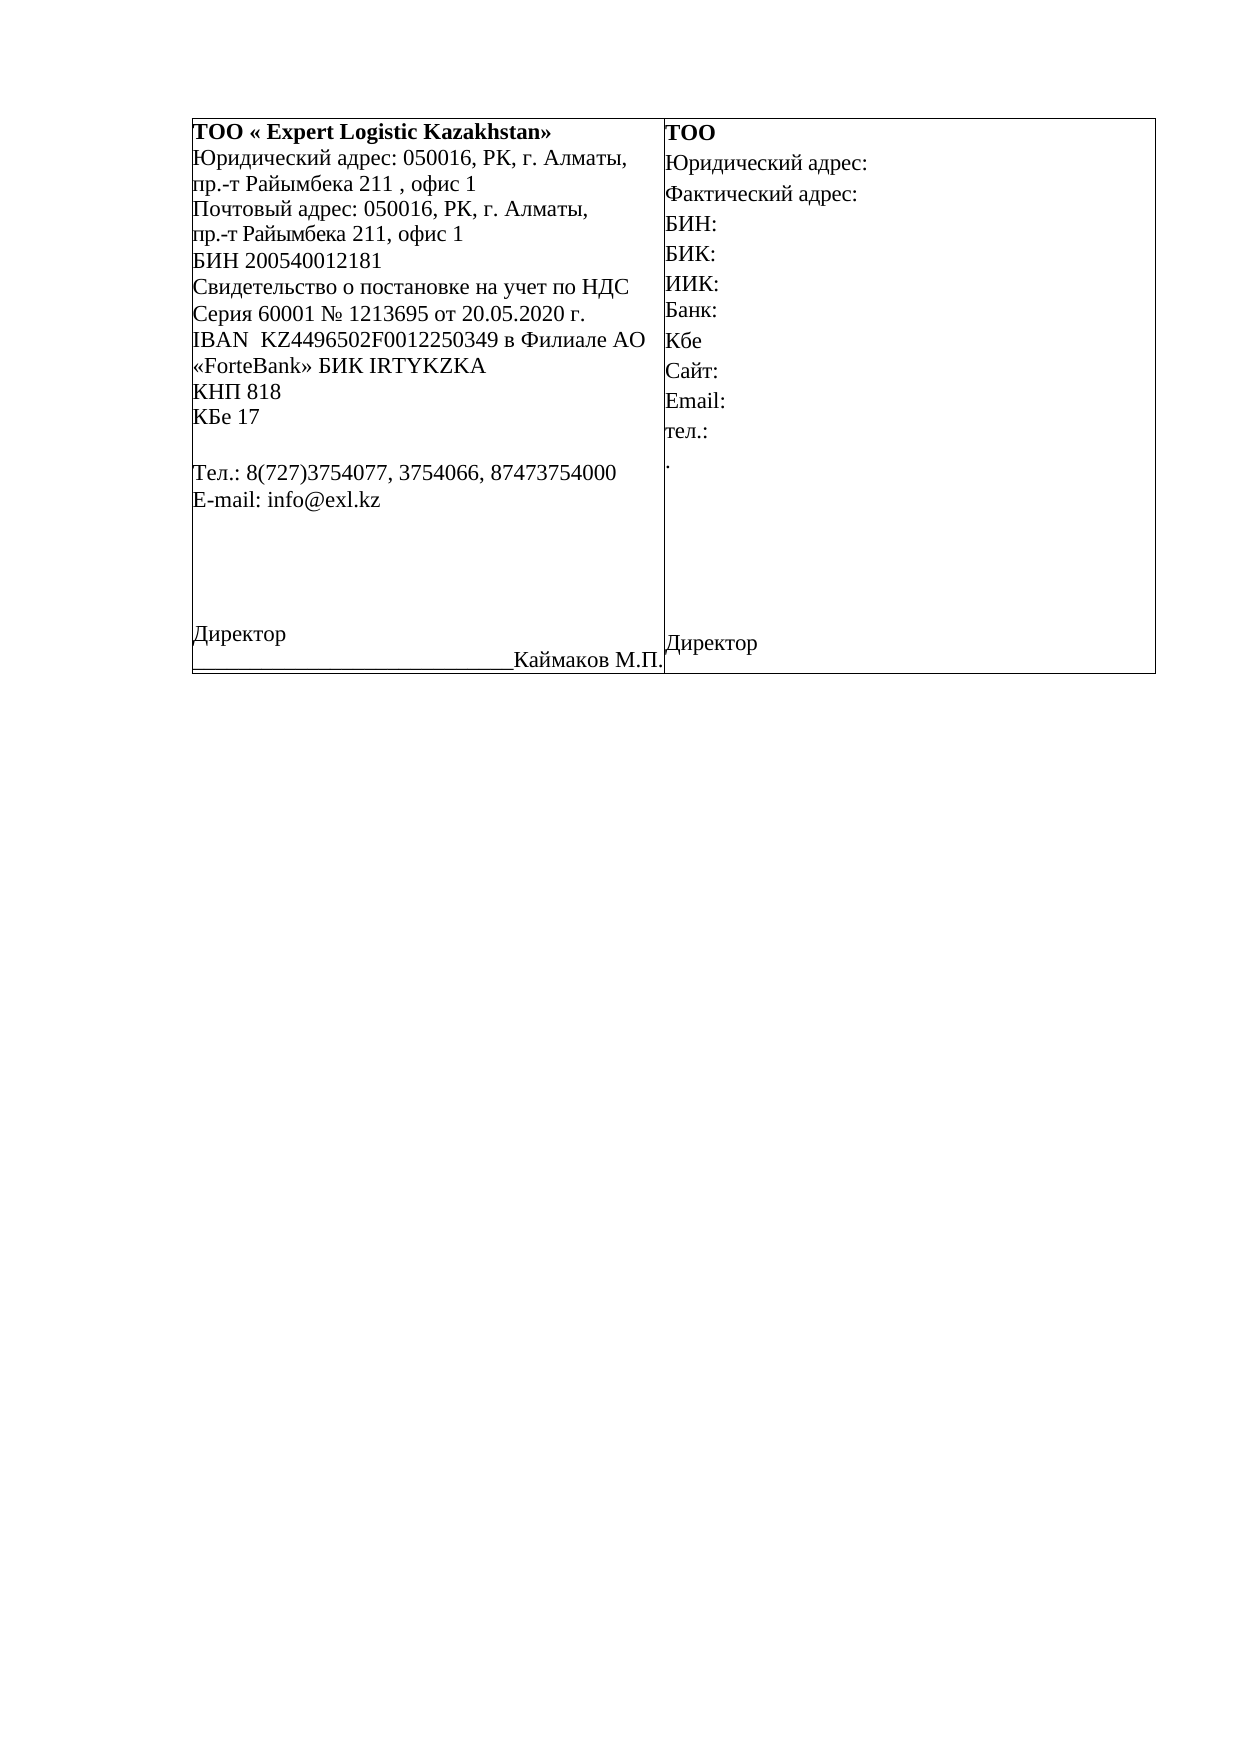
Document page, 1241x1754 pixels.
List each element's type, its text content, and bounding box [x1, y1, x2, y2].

table_cell TOO Юридический адрес: Фактический адрес: БИН: БИК: ИИК: Банк: Кбе Сайт: Email: тел.: . Директор ____________________ м.п. [665, 119, 1155, 673]
table_cell ТОО « Expert Logistic Kazakhstan» Юридический адрес: 050016, РК, г. Алматы, пр.-т Райымбека 211 , офис 1 Почтовый адрес: 050016, РК, г. Алматы, пр.-т Райымбека 211, офис 1 БИН 200540012181 Свидетельство о постановке на учет по НДС Серия 60001 № 1213695 от 20.05.2020 г. IBAN KZ4496502F0012250349 в Филиале АО «ForteBank» БИК IRTYKZKA КНП 818 КБе 17 Тел.: 8(727)3754077, 3754066, 87473754000 E-mail: info@exl.kz Директор ____________________________Каймаков М.П. м.п. [193, 119, 664, 673]
